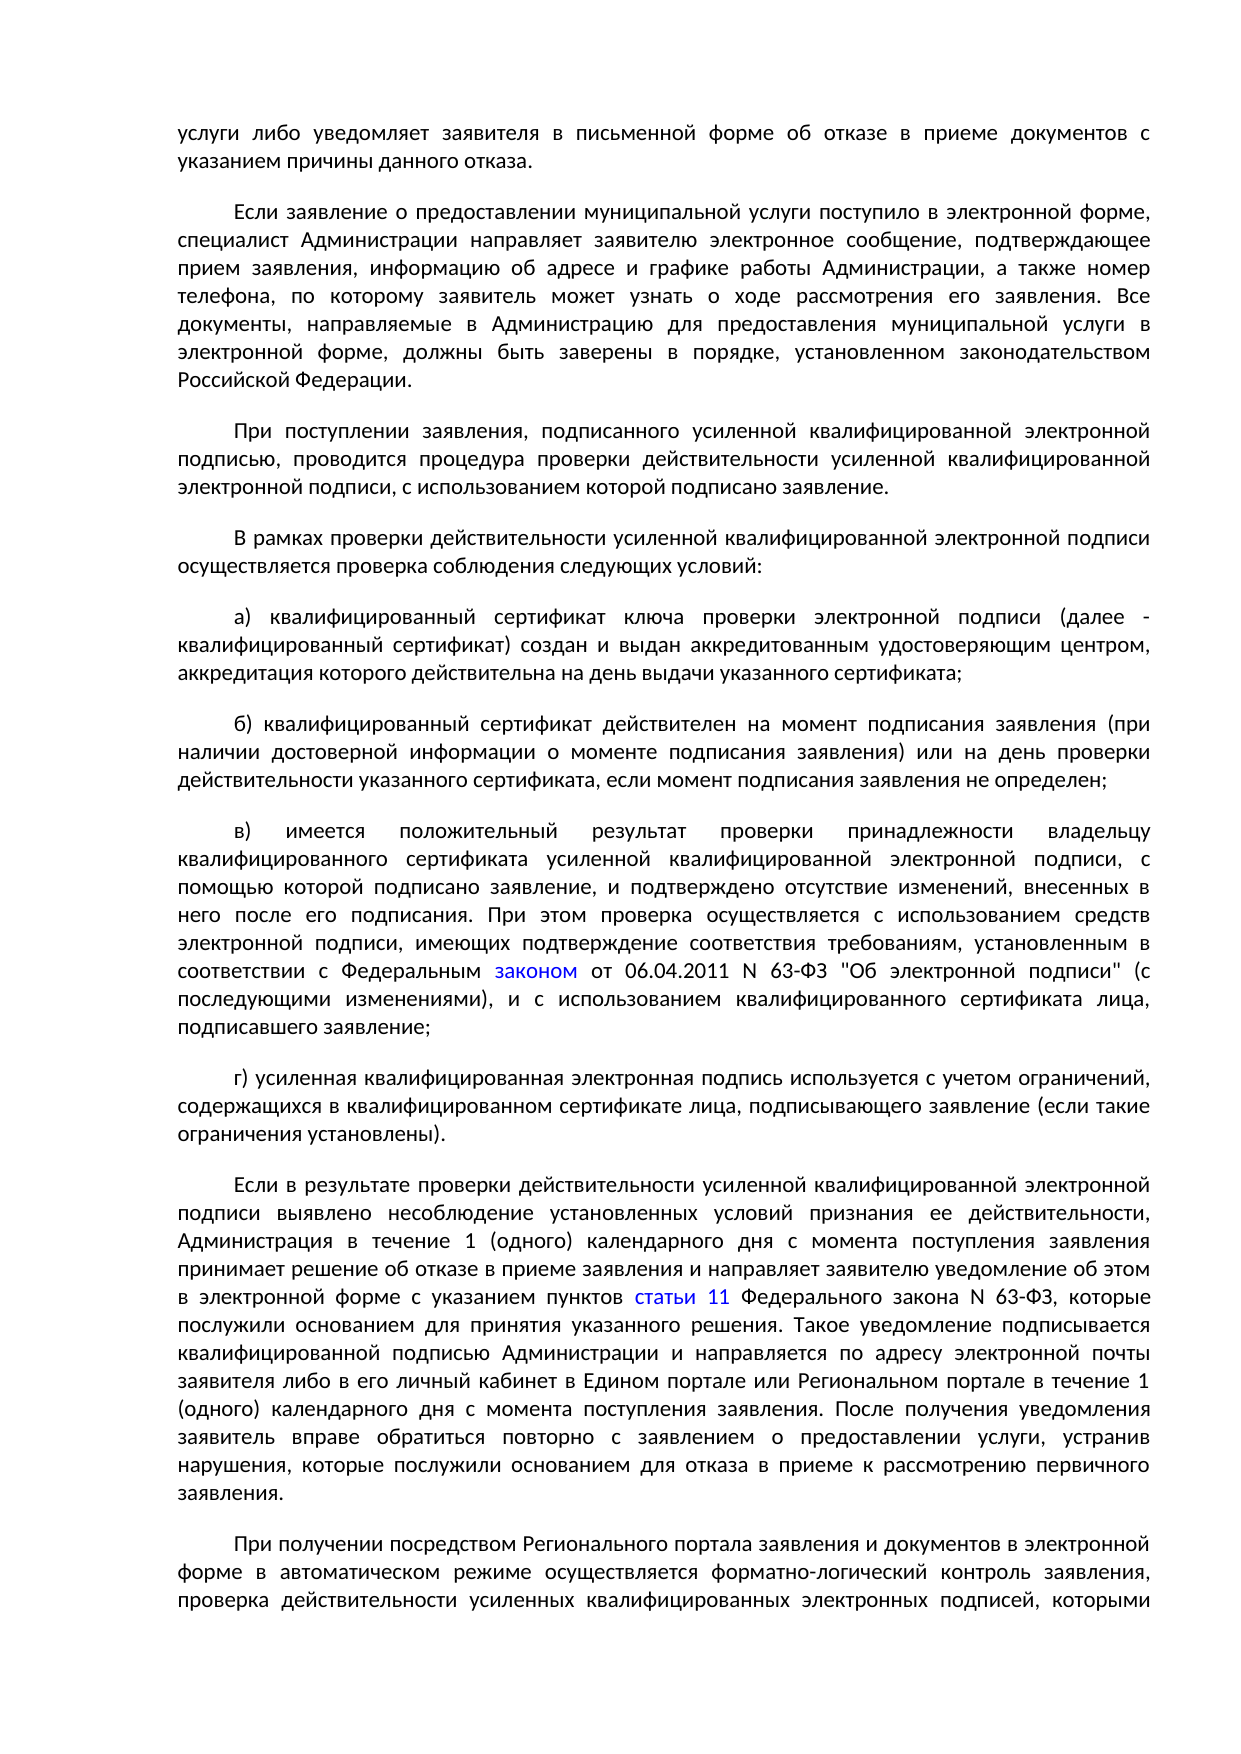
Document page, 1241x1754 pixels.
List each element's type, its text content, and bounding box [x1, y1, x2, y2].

text в) имеется положительный результат проверки принадлежности владельцу квалифицированного сертификата усиленной квалифицированной электронной подписи, с помощью которой подписано заявление, и подтверждено отсутствие изменений, внесенных в него после его подписания. При этом проверка осуществляется с использованием средств электронной подписи, имеющих подтверждение соответствия требованиям, установленным в соответствии с Федеральным законом от 06.04.2011 N 63-ФЗ "Об электронной подписи" (с последующими изменениями), и с использованием квалифицированного сертификата лица, подписавшего заявление; [177, 816, 1152, 1040]
text Если в результате проверки действительности усиленной квалифицированной электронной подписи выявлено несоблюдение установленных условий признания ее действительности, Администрация в течение 1 (одного) календарного дня с момента поступления заявления принимает решение об отказе в приеме заявления и направляет заявителю уведомление об этом в электронной форме с указанием пунктов статьи 11 Федерального закона N 63-ФЗ, которые послужили основанием для принятия указанного решения. Такое уведомление подписывается квалифицированной подписью Администрации и направляется по адресу электронной почты заявителя либо в его личный кабинет в Едином портале или Региональном портале в течение 1 (одного) календарного дня с момента поступления заявления. После получения уведомления заявитель вправе обратиться повторно с заявлением о предоставлении услуги, устранив нарушения, которые послужили основанием для отказа в приеме к рассмотрению первичного заявления. [177, 1170, 1152, 1506]
text В рамках проверки действительности усиленной квалифицированной электронной подписи осуществляется проверка соблюдения следующих условий: [177, 523, 1152, 579]
text г) усиленная квалифицированная электронная подпись используется с учетом ограничений, содержащихся в квалифицированном сертификате лица, подписывающего заявление (если такие ограничения установлены). [177, 1063, 1152, 1147]
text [177, 1529, 1152, 1613]
text б) квалифицированный сертификат действителен на момент подписания заявления (при наличии достоверной информации о моменте подписания заявления) или на день проверки действительности указанного сертификата, если момент подписания заявления не определен; [177, 709, 1152, 793]
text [177, 118, 1152, 174]
text Если заявление о предоставлении муниципальной услуги поступило в электронной форме, специалист Администрации направляет заявителю электронное сообщение, подтверждающее прием заявления, информацию об адресе и графике работы Администрации, а также номер телефона, по которому заявитель может узнать о ходе рассмотрения его заявления. Все документы, направляемые в Администрацию для предоставления муниципальной услуги в электронной форме, должны быть заверены в порядке, установленном законодательством Российской Федерации. [177, 197, 1152, 393]
text а) квалифицированный сертификат ключа проверки электронной подписи (далее - квалифицированный сертификат) создан и выдан аккредитованным удостоверяющим центром, аккредитация которого действительна на день выдачи указанного сертификата; [177, 602, 1152, 686]
text При поступлении заявления, подписанного усиленной квалифицированной электронной подписью, проводится процедура проверки действительности усиленной квалифицированной электронной подписи, с использованием которой подписано заявление. [177, 416, 1152, 500]
